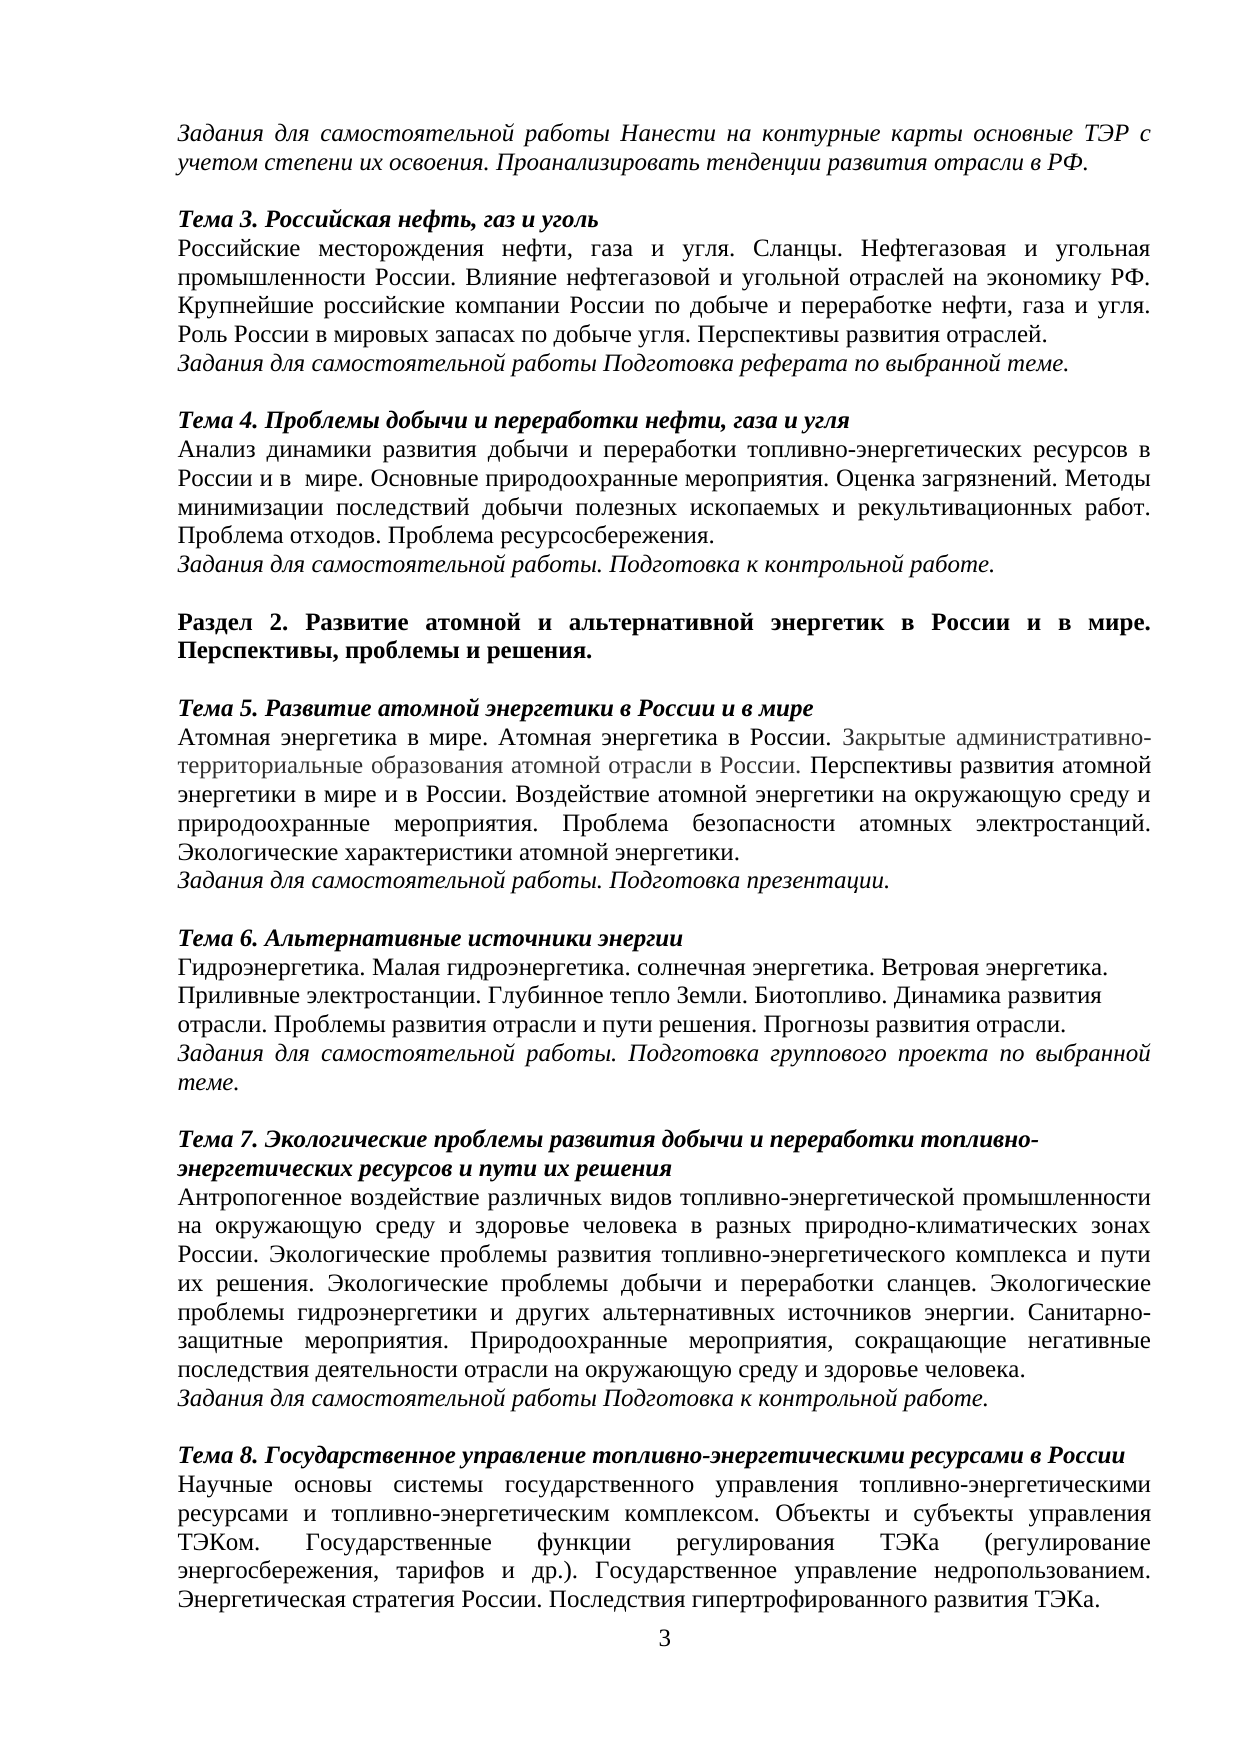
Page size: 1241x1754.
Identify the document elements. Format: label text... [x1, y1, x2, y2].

text Задания для самостоятельной работы. Подготовка группового проекта по выбранной теме. [177, 1038, 1152, 1096]
text Атомная энергетика в мире. Атомная энергетика в России. Закрытые административно-территориальные образования атомной отрасли в России. Перспективы развития атомной энергетики в мире и в России. Воздействие атомной энергетики на окружающую среду и природоохранные мероприятия. Проблема безопасности атомных электростанций. Экологические характеристики атомной энергетики. [177, 722, 1152, 866]
text Задания для самостоятельной работы Нанести на контурные карты основные ТЭР с учетом степени их освоения. Проанализировать тенденции развития отрасли в РФ. [177, 118, 1152, 176]
text Задания для самостоятельной работы Подготовка реферата по выбранной теме. [177, 348, 1152, 377]
text Российские месторождения нефти, газа и угля. Сланцы. Нефтегазовая и угольная промышленности России. Влияние нефтегазовой и угольной отраслей на экономику РФ. Крупнейшие российские компании России по добыче и переработке нефти, газа и угля. Роль России в мировых запасах по добыче угля. Перспективы развития отраслей. [177, 233, 1152, 348]
text Тема 5. Развитие атомной энергетики в России и в мире [177, 693, 1152, 722]
text Раздел 2. Развитие атомной и альтернативной энергетик в России и в мире. Перспективы, проблемы и решения. [177, 607, 1152, 664]
text Научные основы системы государственного управления топливно-энергетическими ресурсами и топливно-энергетическим комплексом. Объекты и субъекты управления ТЭКом. Государственные функции регулирования ТЭКа (регулирование энергосбережения, тарифов и др.). Государственное управление недропользованием. Энергетическая стратегия России. Последствия гипертрофированного развития ТЭКа. [177, 1469, 1152, 1613]
text Тема 7. Экологические проблемы развития добычи и переработки топливно-энергетических ресурсов и пути их решения [177, 1124, 1152, 1182]
text Тема 4. Проблемы добычи и переработки нефти, газа и угля [177, 406, 1152, 434]
text Анализ динамики развития добычи и переработки топливно-энергетических ресурсов в России и в мире. Основные природоохранные мероприятия. Оценка загрязнений. Методы минимизации последствий добычи полезных ископаемых и рекультивационных работ. Проблема отходов. Проблема ресурсосбережения. [177, 434, 1152, 549]
text Тема 3. Российская нефть, газ и уголь [177, 204, 1152, 233]
text Гидроэнергетика. Малая гидроэнергетика. солнечная энергетика. Ветровая энергетика. Приливные электростанции. Глубинное тепло Земли. Биотопливо. Динамика развития отрасли. Проблемы развития отрасли и пути решения. Прогнозы развития отрасли. [177, 952, 1152, 1038]
text Тема 6. Альтернативные источники энергии [177, 923, 1152, 952]
text Задания для самостоятельной работы Подготовка к контрольной работе. [177, 1383, 1152, 1412]
text Тема 8. Государственное управление топливно-энергетическими ресурсами в России [177, 1441, 1152, 1469]
text Задания для самостоятельной работы. Подготовка к контрольной работе. [177, 549, 1152, 578]
text Антропогенное воздействие различных видов топливно-энергетической промышленности на окружающую среду и здоровье человека в разных природно-климатических зонах России. Экологические проблемы развития топливно-энергетического комплекса и пути их решения. Экологические проблемы добычи и переработки сланцев. Экологические проблемы гидроэнергетики и других альтернативных источников энергии. Санитарно-защитные мероприятия. Природоохранные мероприятия, сокращающие негативные последствия деятельности отрасли на окружающую среду и здоровье человека. [177, 1182, 1152, 1383]
text Задания для самостоятельной работы. Подготовка презентации. [177, 866, 1152, 894]
